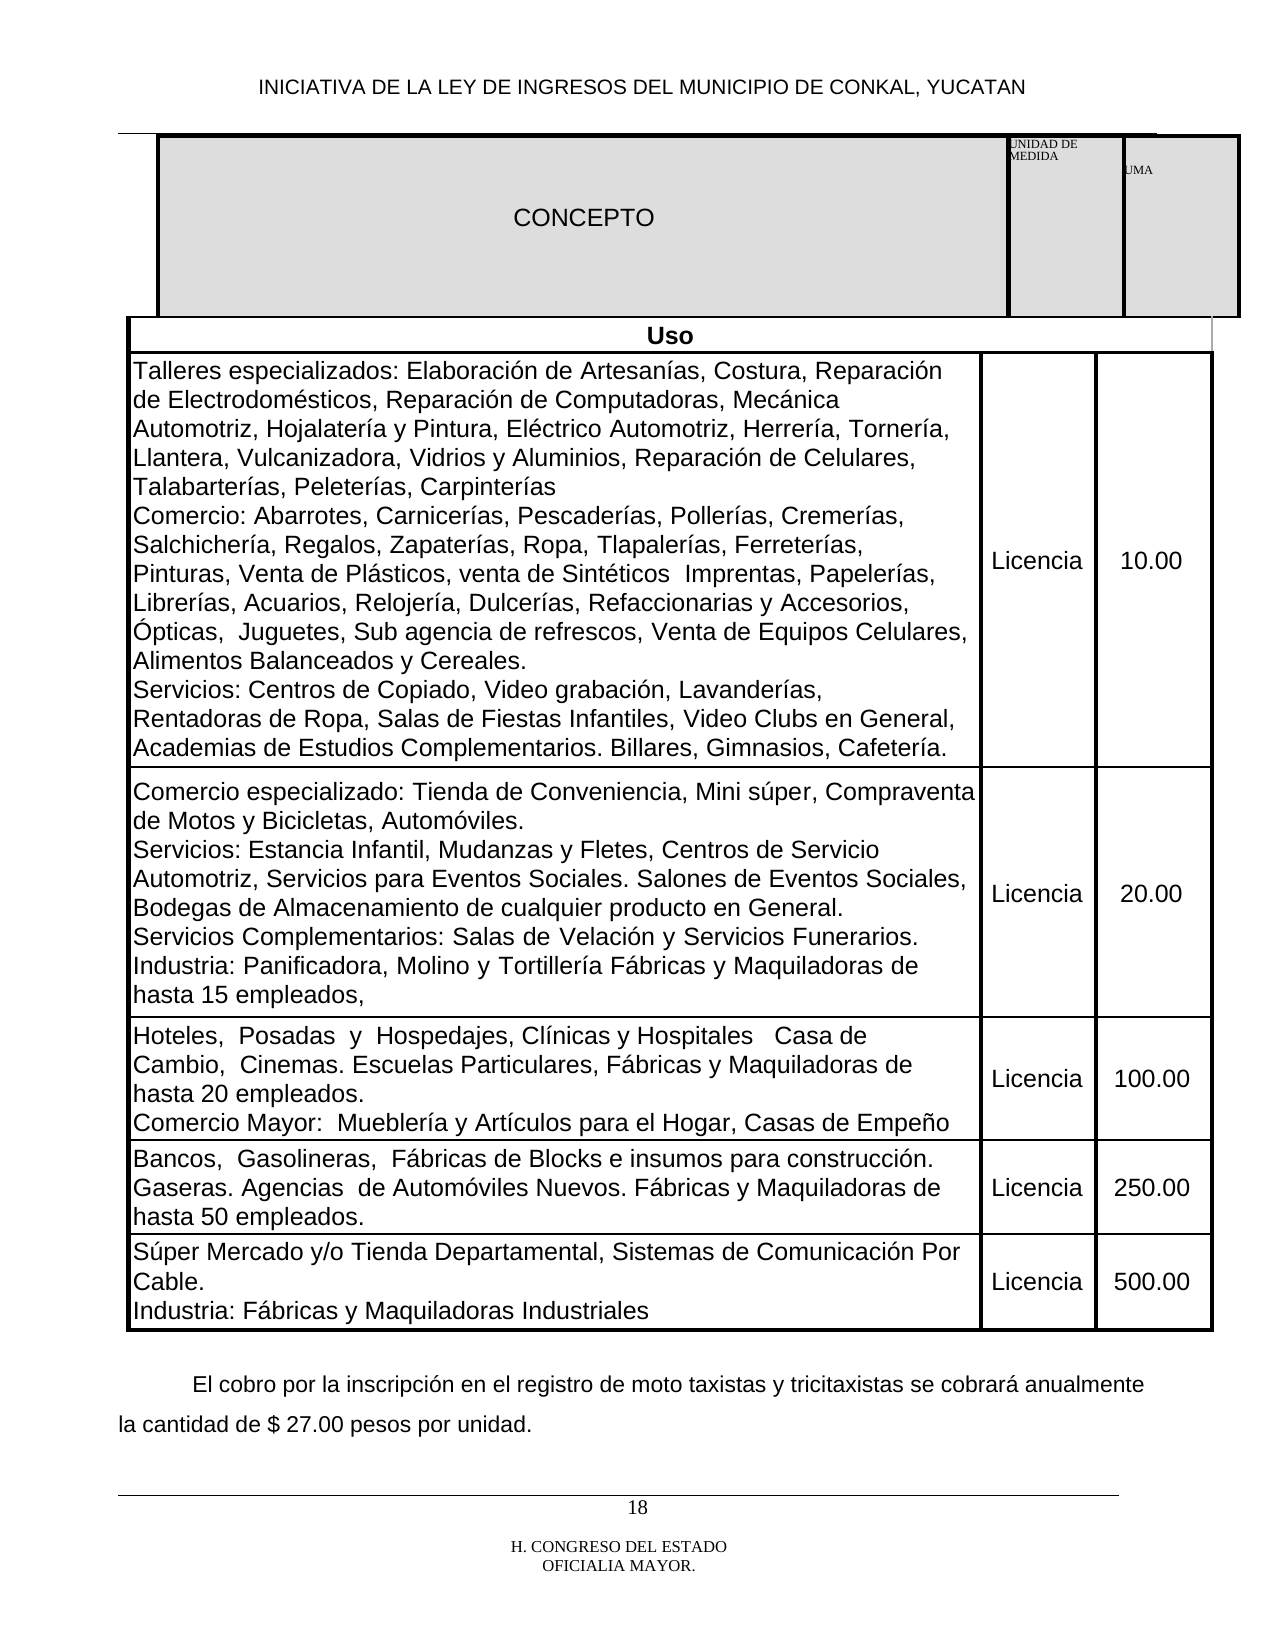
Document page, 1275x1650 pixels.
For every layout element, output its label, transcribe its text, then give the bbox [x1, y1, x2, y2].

table_cell Licencia [983, 1141, 1094, 1233]
table_cell Súper Mercado y/o Tienda Departamental, Sistemas de Comunicación Por Cable. Industria: Fábricas y Maquiladoras Industriales [131, 1235, 979, 1327]
table_cell Hoteles, Posadas y Hospedajes, Clínicas y Hospitales Casa de Cambio, Cinemas. Escuelas Particulares, Fábricas y Maquiladoras de hasta 20 empleados. Comercio Mayor: Mueblería y Artículos para el Hogar, Casas de Empeño [131, 1018, 979, 1139]
table_cell 500.00 [1098, 1235, 1210, 1327]
table_cell Licencia [983, 768, 1094, 1016]
table_cell UMA [1126, 138, 1237, 316]
table_cell 20.00 [1098, 768, 1210, 1016]
table_cell Comercio especializado: Tienda de Conveniencia, Mini súper, Compraventa de Motos y Bicicletas, Automóviles. Servicios: Estancia Infantil, Mudanzas y Fletes, Centros de Servicio Automotriz, Servicios para Eventos Sociales. Salones de Eventos Sociales, Bodegas de Almacenamiento de cualquier producto en General. Servicios Complementarios: Salas de Velación y Servicios Funerarios. Industria: Panificadora, Molino y Tortillería Fábricas y Maquiladoras de hasta 15 empleados, [131, 768, 979, 1016]
text El cobro por la inscripción en el registro de moto taxistas y tricitaxistas se cobrará anualmente la cantidad de $ 27.00 pesos por unidad. [118, 1371, 1157, 1437]
table_cell 250.00 [1098, 1141, 1210, 1233]
table_cell Licencia [983, 1235, 1094, 1327]
table_cell 10.00 [1098, 354, 1210, 766]
table_cell Uso [131, 318, 1211, 351]
table_cell Licencia [983, 354, 1094, 766]
table_cell CONCEPTO [160, 138, 1006, 316]
table_cell Licencia [983, 1018, 1094, 1139]
table_cell Talleres especializados: Elaboración de Artesanías, Costura, Reparación de Electrodomésticos, Reparación de Computadoras, Mecánica Automotriz, Hojalatería y Pintura, Eléctrico Automotriz, Herrería, Tornería, Llantera, Vulcanizadora, Vidrios y Aluminios, Reparación de Celulares, Talabarterías, Peleterías, Carpinterías Comercio: Abarrotes, Carnicerías, Pescaderías, Pollerías, Cremerías, Salchichería, Regalos, Zapaterías, Ropa, Tlapalerías, Ferreterías, Pinturas, Venta de Plásticos, venta de Sintéticos Imprentas, Papelerías, Librerías, Acuarios, Relojería, Dulcerías, Refaccionarias y Accesorios, Ópticas, Juguetes, Sub agencia de refrescos, Venta de Equipos Celulares, Alimentos Balanceados y Cereales. Servicios: Centros de Copiado, Video grabación, Lavanderías, Rentadoras de Ropa, Salas de Fiestas Infantiles, Video Clubs en General, Academias de Estudios Complementarios. Billares, Gimnasios, Cafetería. [131, 354, 979, 766]
table_cell Bancos, Gasolineras, Fábricas de Blocks e insumos para construcción. Gaseras. Agencias de Automóviles Nuevos. Fábricas y Maquiladoras de hasta 50 empleados. [131, 1141, 979, 1233]
table_cell 100.00 [1098, 1018, 1210, 1139]
table_cell UNIDAD DE MEDIDA [1011, 138, 1122, 316]
